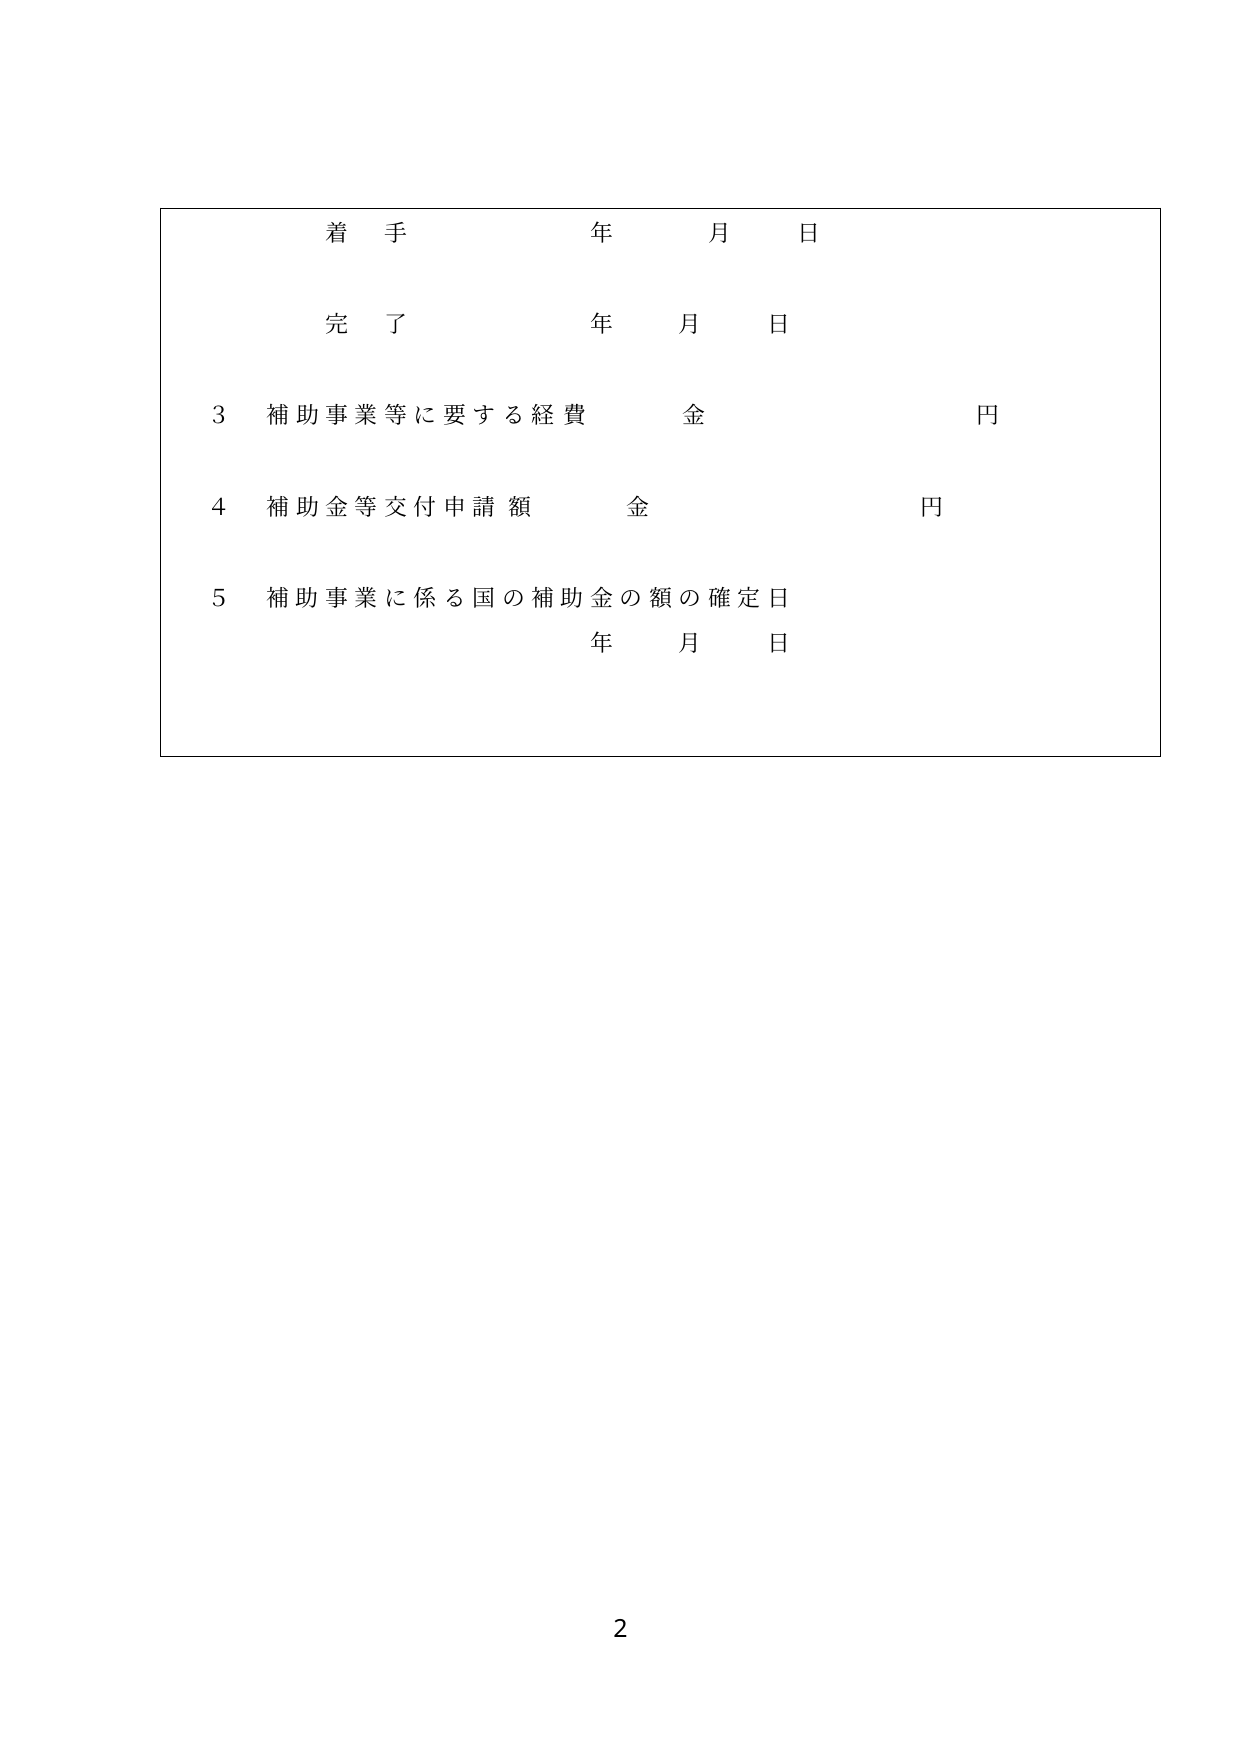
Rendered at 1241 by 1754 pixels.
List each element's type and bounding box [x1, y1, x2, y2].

table_header [161, 209, 1160, 756]
